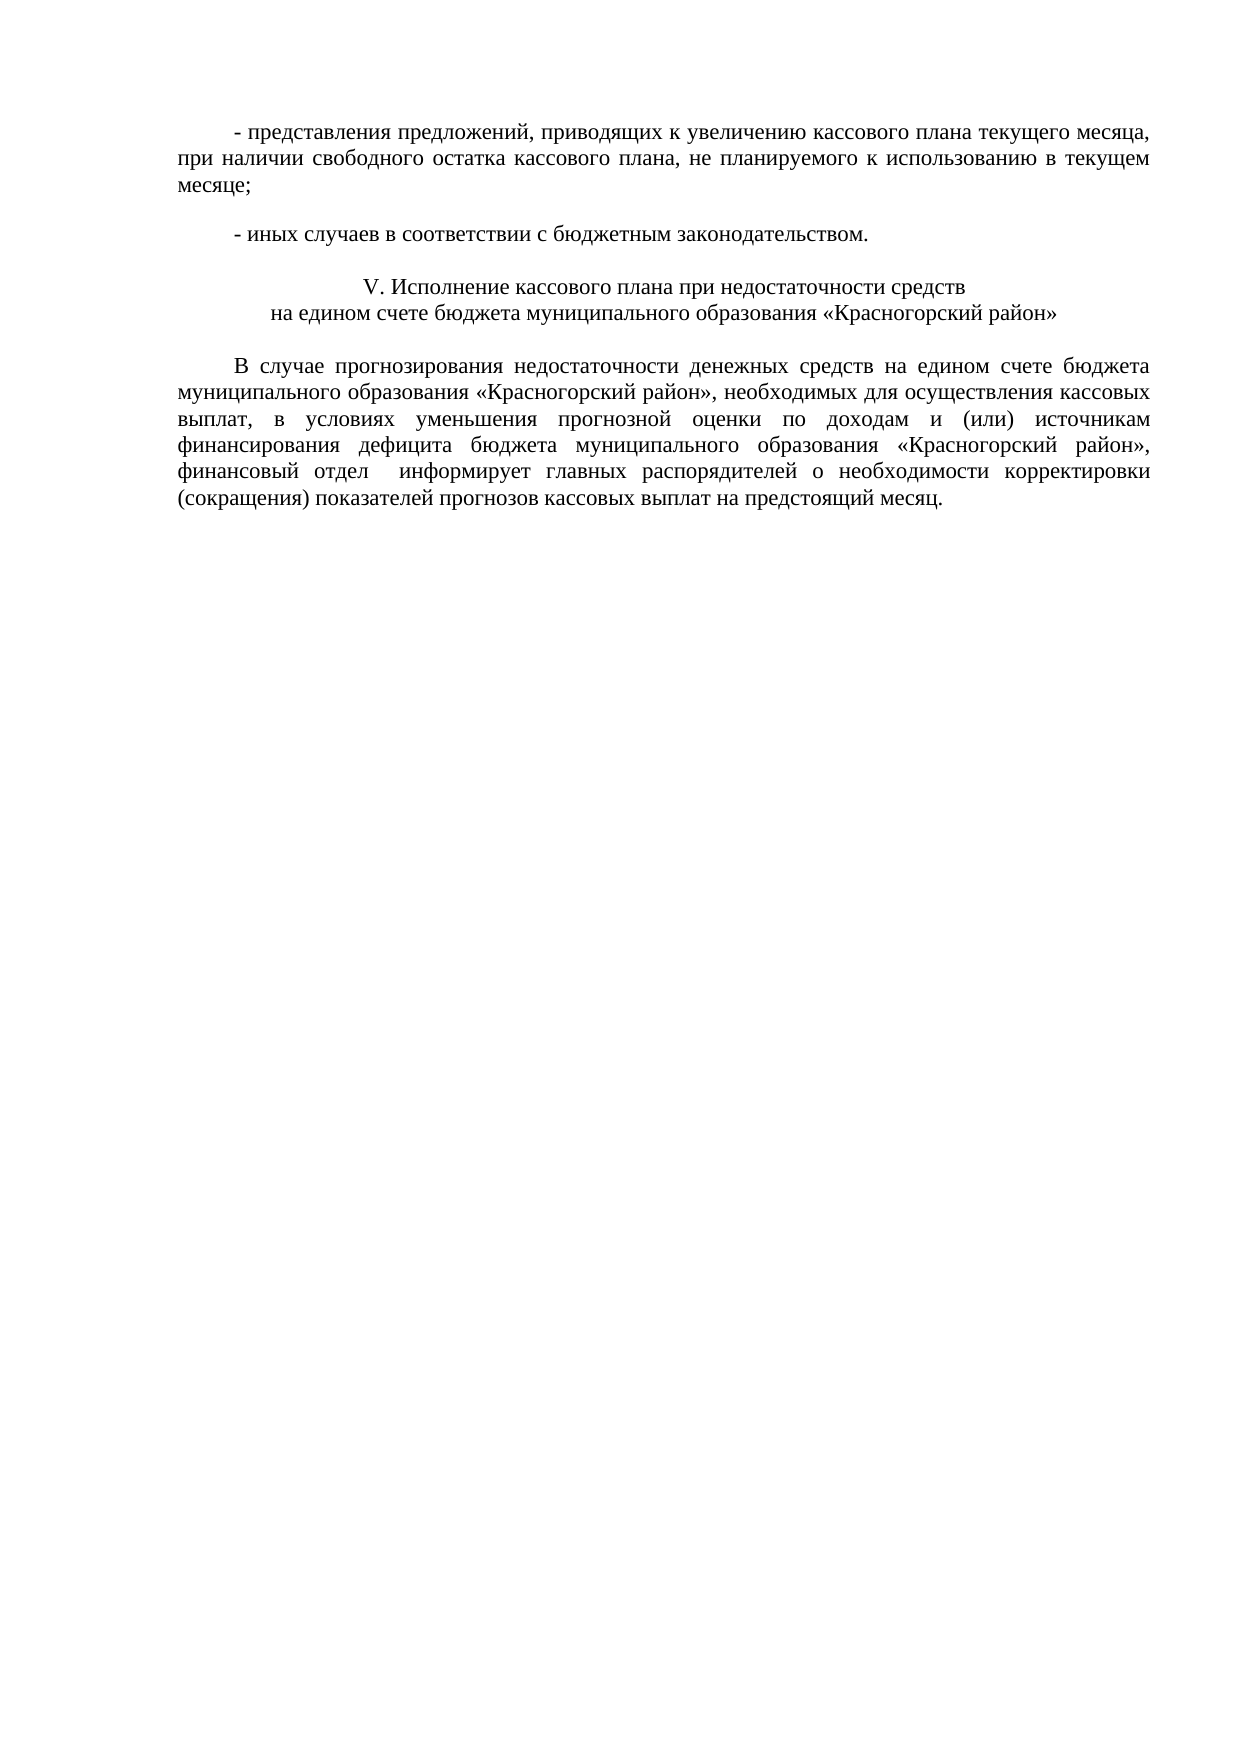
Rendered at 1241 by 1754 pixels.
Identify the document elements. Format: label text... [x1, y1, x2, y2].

text на едином счете бюджета муниципального образования «Красногорский район» [177, 299, 1152, 326]
text - представления предложений, приводящих к увеличению кассового плана текущего месяца, при наличии свободного остатка кассового плана, не планируемого к использованию в текущем месяце; [177, 118, 1152, 197]
text V. Исполнение кассового плана при недостаточности средств [177, 273, 1152, 299]
text В случае прогнозирования недостаточности денежных средств на едином счете бюджета муниципального образования «Красногорский район», необходимых для осуществления кассовых выплат, в условиях уменьшения прогнозной оценки по доходам и (или) источникам финансирования дефицита бюджета муниципального образования «Красногорский район», финансовый отдел информирует главных распорядителей о необходимости корректировки (сокращения) показателей прогнозов кассовых выплат на предстоящий месяц. [177, 352, 1152, 510]
text - иных случаев в соответствии с бюджетным законодательством. [177, 220, 1152, 246]
